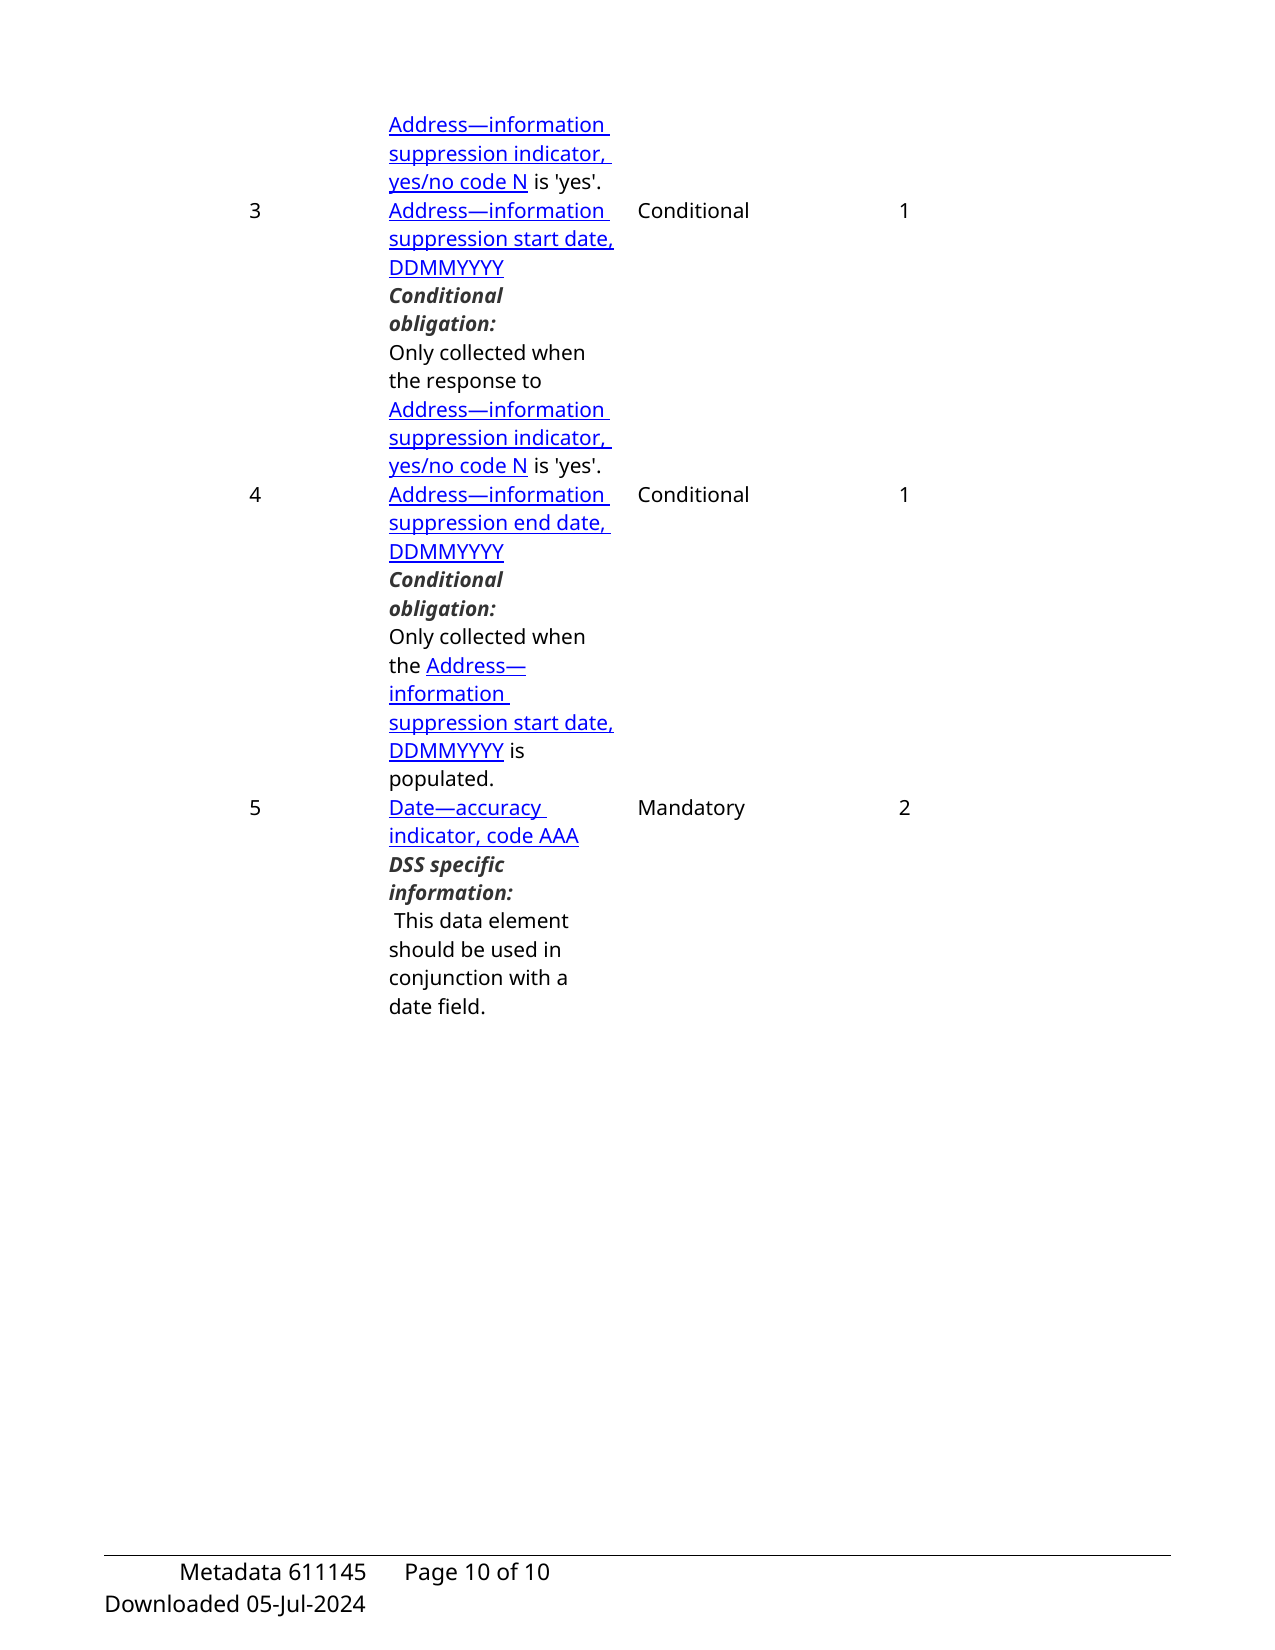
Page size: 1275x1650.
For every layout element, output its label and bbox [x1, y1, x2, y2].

table_cell [93, 110, 1159, 1021]
